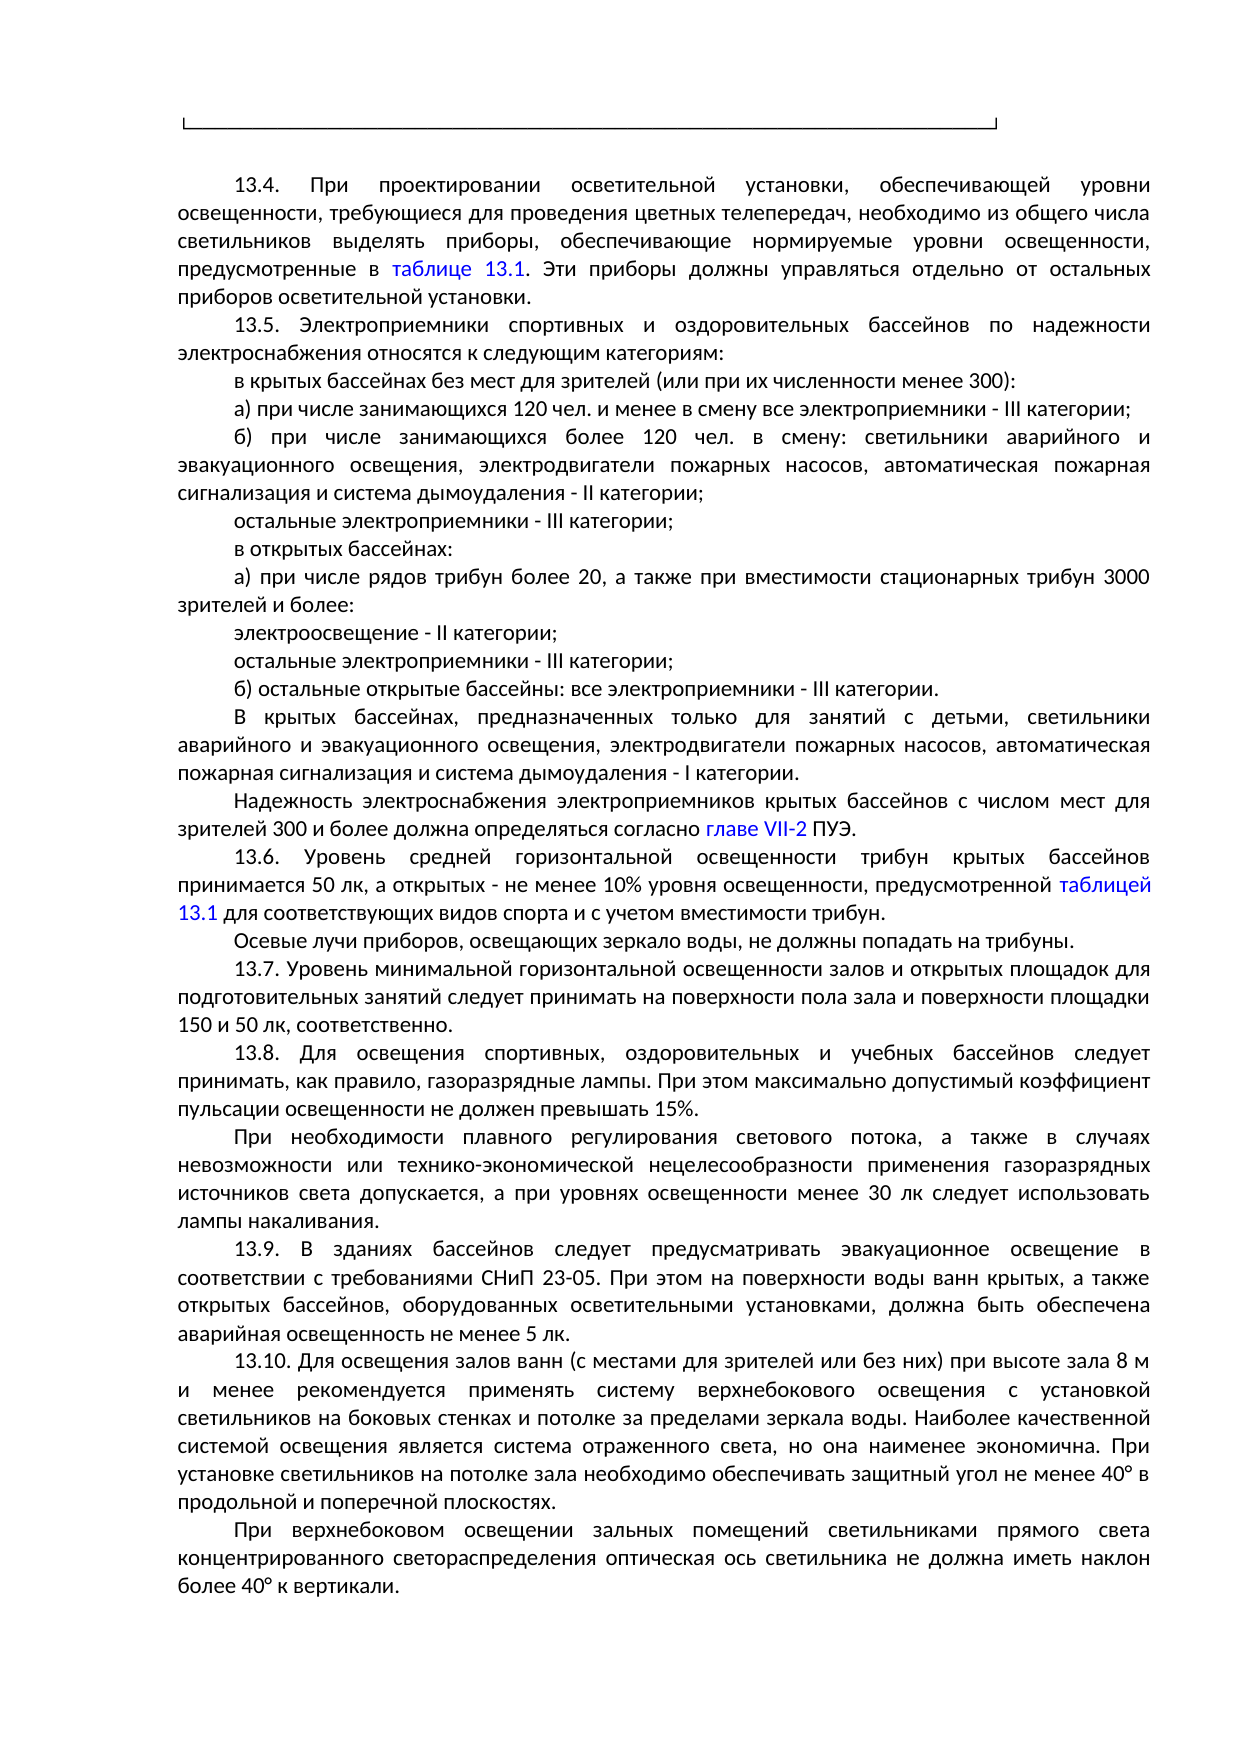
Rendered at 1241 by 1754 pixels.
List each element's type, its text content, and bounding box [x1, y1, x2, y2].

text При необходимости плавного регулирования светового потока, а также в случаях невозможности или технико-экономической нецелесообразности применения газоразрядных источников света допускается, а при уровнях освещенности менее 30 лк следует использовать лампы накаливания. [177, 1122, 1152, 1234]
text б) при числе занимающихся более 120 чел. в смену: светильники аварийного и эвакуационного освещения, электродвигатели пожарных насосов, автоматическая пожарная сигнализация и система дымоудаления - II категории; [177, 422, 1152, 506]
text в крытых бассейнах без мест для зрителей (или при их численности менее 300): [177, 366, 1152, 394]
text 13.10. Для освещения залов ванн (с местами для зрителей или без них) при высоте зала 8 м и менее рекомендуется применять систему верхнебокового освещения с установкой светильников на боковых стенках и потолке за пределами зеркала воды. Наиболее качественной системой освещения является система отраженного света, но она наименее экономична. При установке светильников на потолке зала необходимо обеспечивать защитный угол не менее 40° в продольной и поперечной плоскостях. [177, 1347, 1152, 1515]
text а) при числе занимающихся 120 чел. и менее в смену все электроприемники - III категории; [177, 394, 1152, 422]
text Надежность электроснабжения электроприемников крытых бассейнов с числом мест для зрителей 300 и более должна определяться согласно главе VII-2 ПУЭ. [177, 786, 1152, 842]
text 13.6. Уровень средней горизонтальной освещенности трибун крытых бассейнов принимается 50 лк, а открытых - не менее 10% уровня освещенности, предусмотренной таблицей 13.1 для соответствующих видов спорта и с учетом вместимости трибун. [177, 842, 1152, 926]
text б) остальные открытые бассейны: все электроприемники - III категории. [177, 674, 1152, 702]
text Осевые лучи приборов, освещающих зеркало воды, не должны попадать на трибуны. [177, 926, 1152, 954]
text При верхнебоковом освещении зальных помещений светильниками прямого света концентрированного светораспределения оптическая ось светильника не должна иметь наклон более 40° к вертикали. [177, 1515, 1152, 1599]
text 13.4. При проектировании осветительной установки, обеспечивающей уровни освещенности, требующиеся для проведения цветных телепередач, необходимо из общего числа светильников выделять приборы, обеспечивающие нормируемые уровни освещенности, предусмотренные в таблице 13.1. Эти приборы должны управляться отдельно от остальных приборов осветительной установки. [177, 170, 1152, 310]
text 13.8. Для освещения спортивных, оздоровительных и учебных бассейнов следует принимать, как правило, газоразрядные лампы. При этом максимально допустимый коэффициент пульсации освещенности не должен превышать 15%. [177, 1038, 1152, 1122]
text а) при числе рядов трибун более 20, а также при вместимости стационарных трибун 3000 зрителей и более: [177, 562, 1152, 618]
text в открытых бассейнах: [177, 534, 1152, 562]
text 13.9. В зданиях бассейнов следует предусматривать эвакуационное освещение в соответствии с требованиями СНиП 23-05. При этом на поверхности воды ванн крытых, а также открытых бассейнов, оборудованных осветительными установками, должна быть обеспечена аварийная освещенность не менее 5 лк. [177, 1234, 1152, 1347]
text В крытых бассейнах, предназначенных только для занятий с детьми, светильники аварийного и эвакуационного освещения, электродвигатели пожарных насосов, автоматическая пожарная сигнализация и система дымоудаления - I категории. [177, 702, 1152, 786]
text остальные электроприемники - III категории; [177, 646, 1152, 674]
text электроосвещение - II категории; [177, 618, 1152, 646]
text 13.7. Уровень минимальной горизонтальной освещенности залов и открытых площадок для подготовительных занятий следует принимать на поверхности пола зала и поверхности площадки 150 и 50 лк, соответственно. [177, 954, 1152, 1038]
text └────────────────────────────────────────────────────────────────┘ [177, 118, 1152, 142]
text 13.5. Электроприемники спортивных и оздоровительных бассейнов по надежности электроснабжения относятся к следующим категориям: [177, 310, 1152, 366]
text остальные электроприемники - III категории; [177, 506, 1152, 534]
